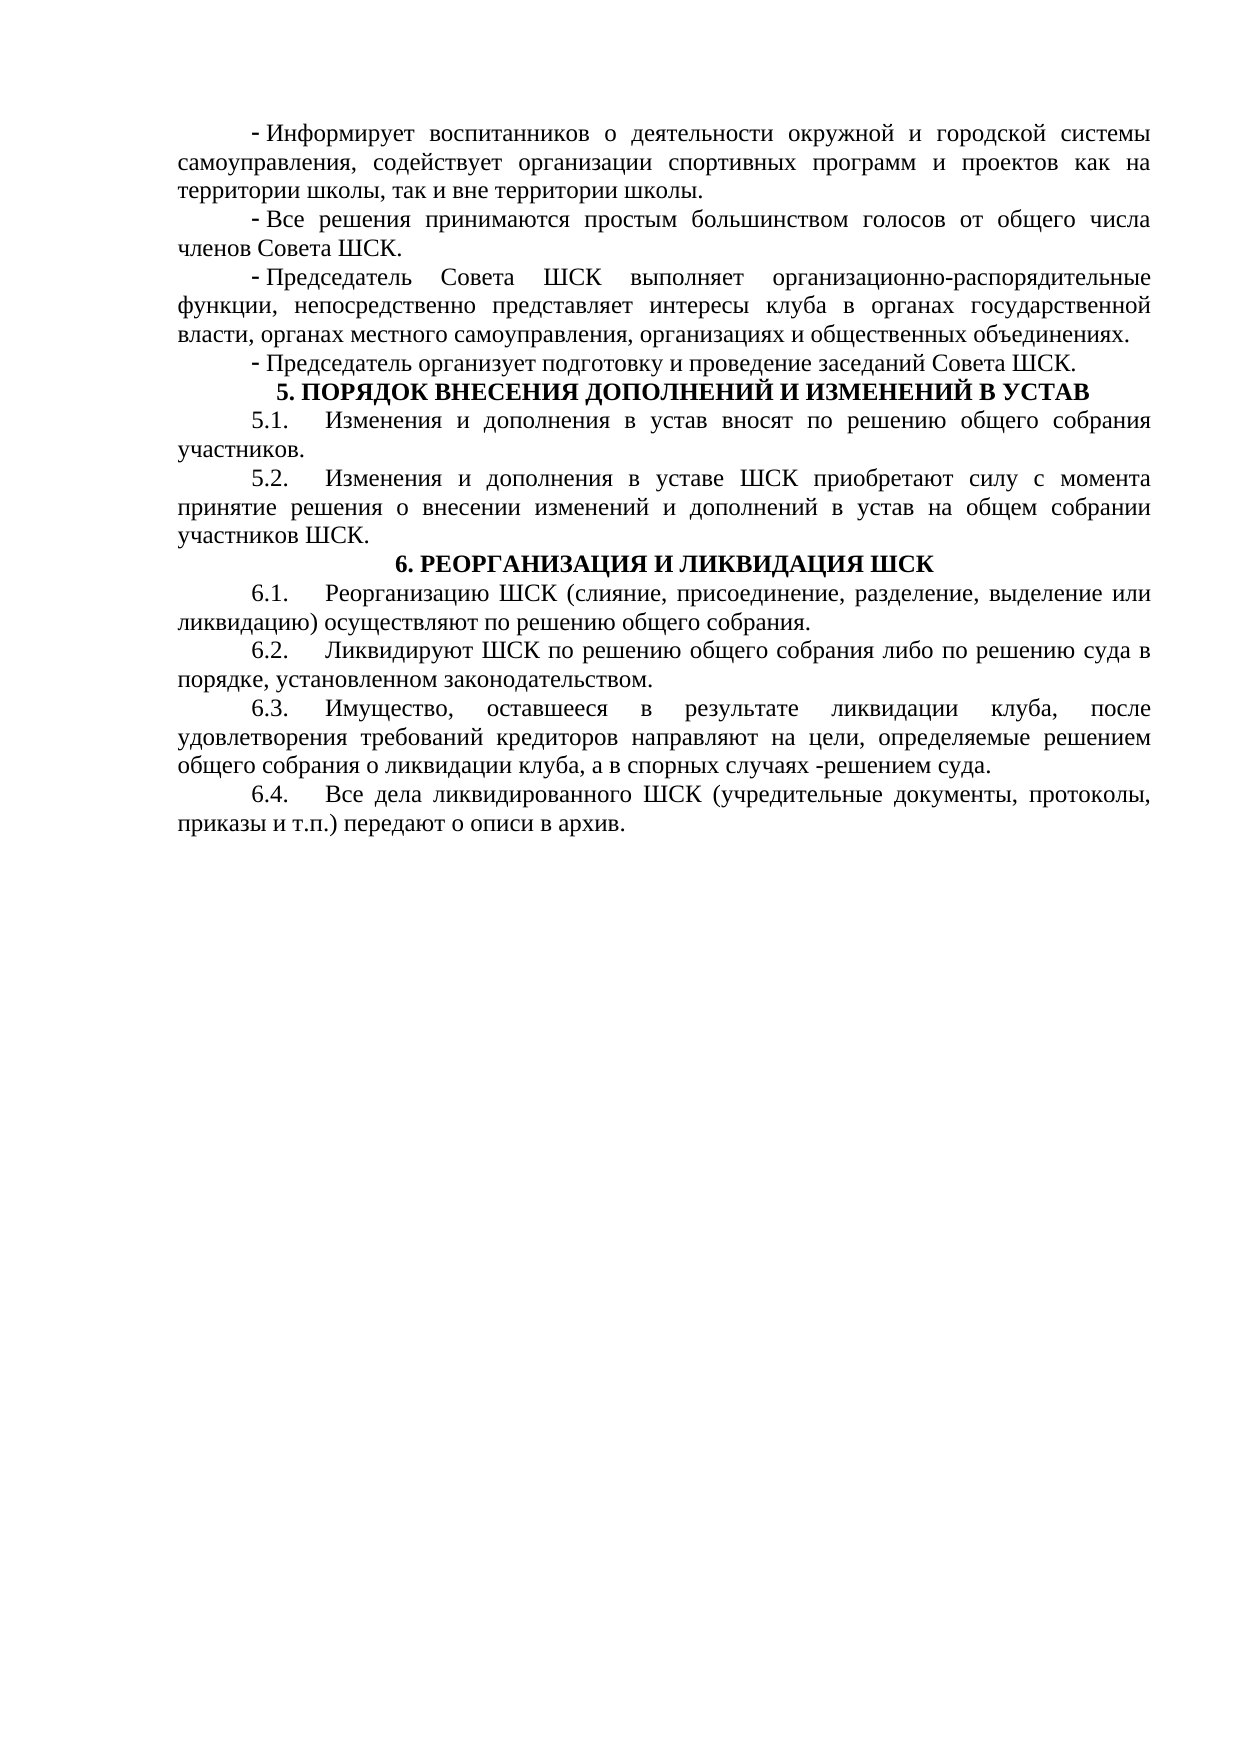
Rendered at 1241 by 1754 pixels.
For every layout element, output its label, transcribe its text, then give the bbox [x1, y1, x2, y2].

list Реорганизацию ШСК (слияние, присоединение, разделение, выделение или ликвидацию) осуществляют по решению общего собрания. [177, 578, 1152, 636]
list Председатель Совета ШСК выполняет организационно-распорядительные функции, непосредственно представляет интересы клуба в органах государственной власти, органах местного самоуправления, организациях и общественных объединениях. [177, 262, 1152, 348]
list Все дела ликвидированного ШСК (учредительные документы, протоколы, приказы и т.п.) передают о описи в архив. [177, 779, 1152, 837]
list Все решения принимаются простым большинством голосов от общего числа членов Совета ШСК. [177, 204, 1152, 262]
list Ликвидируют ШСК по решению общего собрания либо по решению суда в порядке, установленном законодательством. [177, 636, 1152, 693]
list Информирует воспитанников о деятельности окружной и городской системы самоуправления, содействует организации спортивных программ и проектов как на территории школы, так и вне территории школы. [177, 118, 1152, 204]
list Изменения и дополнения в устав вносят по решению общего собрания участников. [177, 406, 1152, 463]
text 5. ПОРЯДОК ВНЕСЕНИЯ ДОПОЛНЕНИЙ И ИЗМЕНЕНИЙ В УСТАВ [215, 377, 1152, 406]
list Председатель организует подготовку и проведение заседаний Совета ШСК. [177, 348, 1152, 377]
text 6. РЕОРГАНИЗАЦИЯ И ЛИКВИДАЦИЯ ШСК [177, 549, 1152, 578]
list Изменения и дополнения в уставе ШСК приобретают силу с момента принятие решения о внесении изменений и дополнений в устав на общем собрании участников ШСК. [177, 463, 1152, 549]
list Имущество, оставшееся в результате ликвидации клуба, после удовлетворения требований кредиторов направляют на цели, определяемые решением общего собрания о ликвидации клуба, а в спорных случаях -решением суда. [177, 693, 1152, 779]
